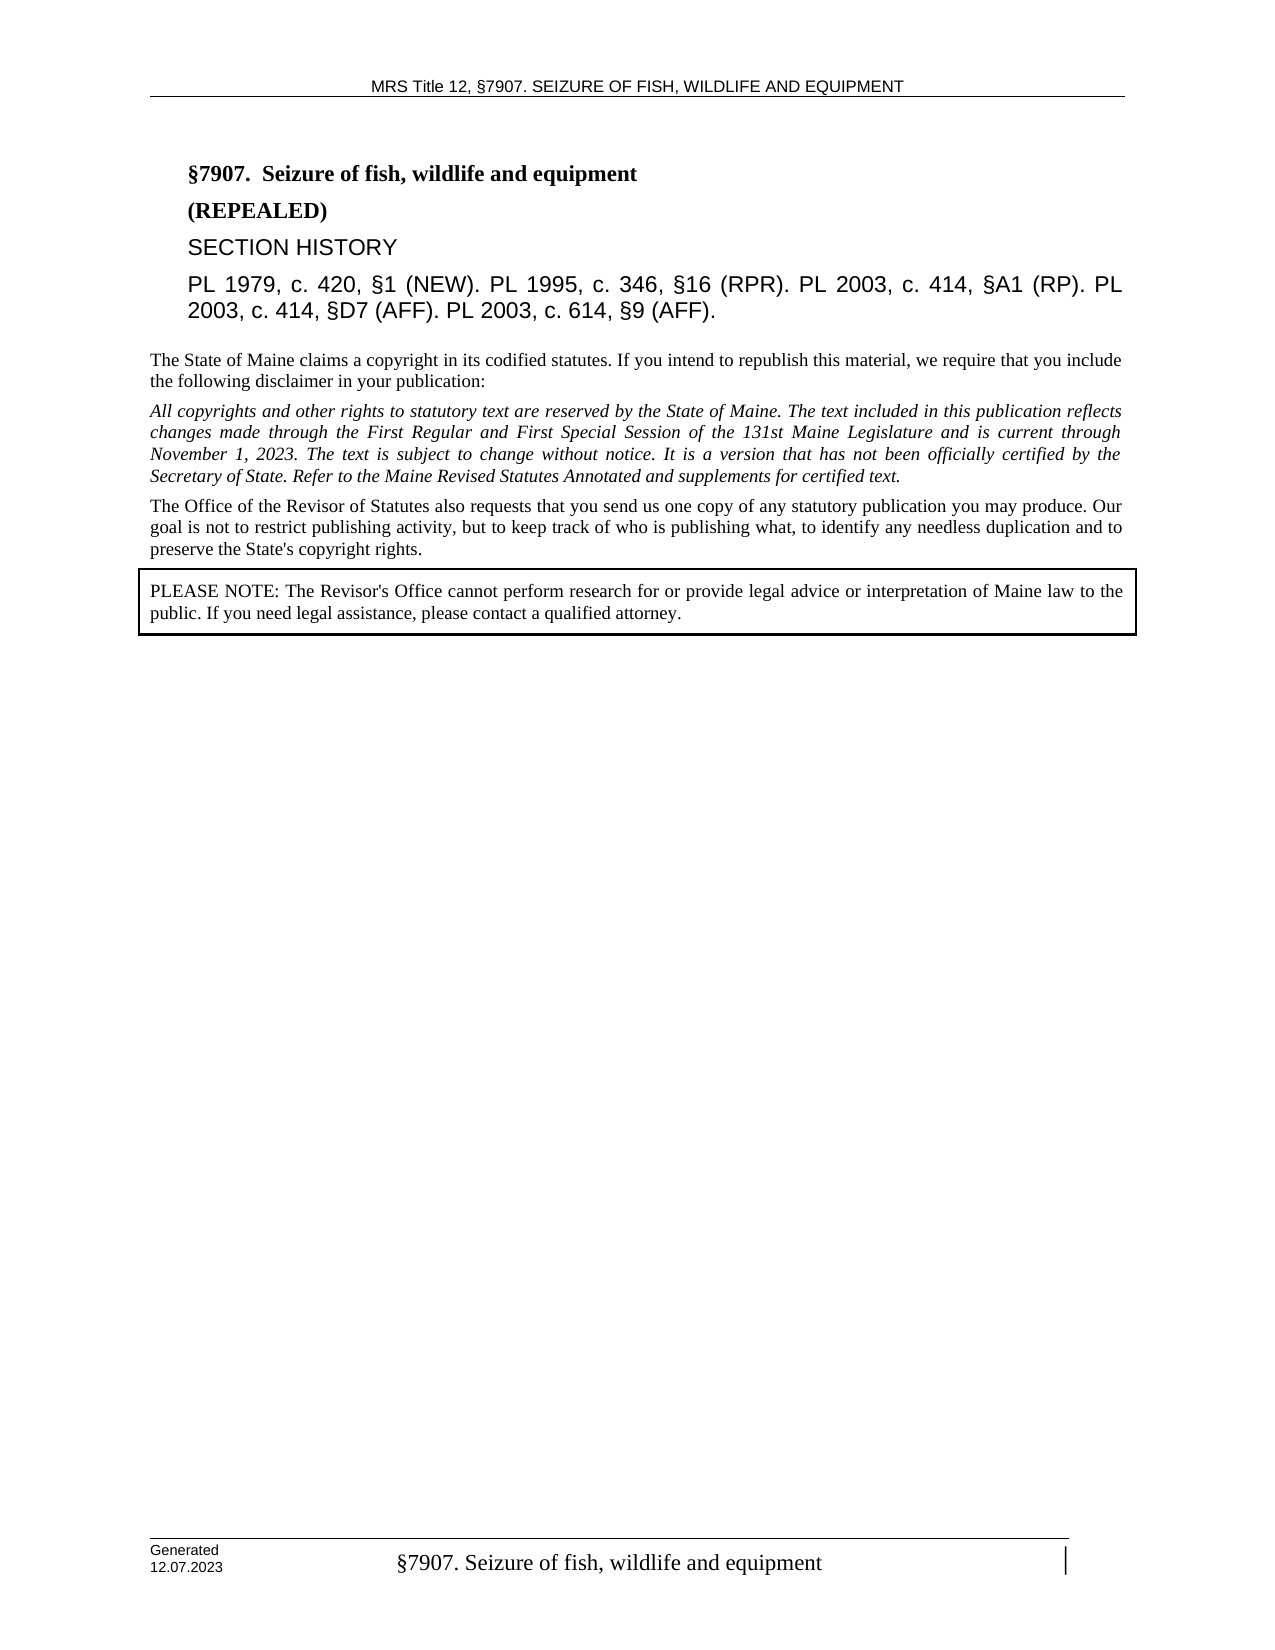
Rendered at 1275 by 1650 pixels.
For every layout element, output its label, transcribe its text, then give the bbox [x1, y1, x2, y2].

text PL 1979, c. 420, §1 (NEW). PL 1995, c. 346, §16 (RPR). PL 2003, c. 414, §A1 (RP). PL 2003, c. 414, §D7 (AFF). PL 2003, c. 614, §9 (AFF). [187, 271, 1125, 323]
text The State of Maine claims a copyright in its codified statutes. If you intend to republish this material, we require that you include the following disclaimer in your publication: [150, 348, 1125, 392]
text SECTION HISTORY [187, 234, 1125, 260]
text (REPEALED) [187, 197, 1125, 223]
text The Office of the Revisor of Statutes also requests that you send us one copy of any statutory publication you may produce. Our goal is not to restrict publishing activity, but to keep track of who is publishing what, to identify any needless duplication and to preserve the State's copyright rights. [150, 494, 1125, 559]
text PLEASE NOTE: The Revisor's Office cannot perform research for or provide legal advice or interpretation of Maine law to the public. If you need legal assistance, please contact a qualified attorney. [140, 570, 1135, 633]
text §7907. Seizure of fish, wildlife and equipment [187, 160, 1125, 187]
text All copyrights and other rights to statutory text are reserved by the State of Maine. The text included in this publication reflects changes made through the First Regular and First Special Session of the 131st Maine Legislature and is current through November 1, 2023 . The text is subject to change without notice. It is a version that has not been officially certified by the Secretary of State. Refer to the Maine Revised Statutes Annotated and supplements for certified text. [150, 400, 1125, 486]
